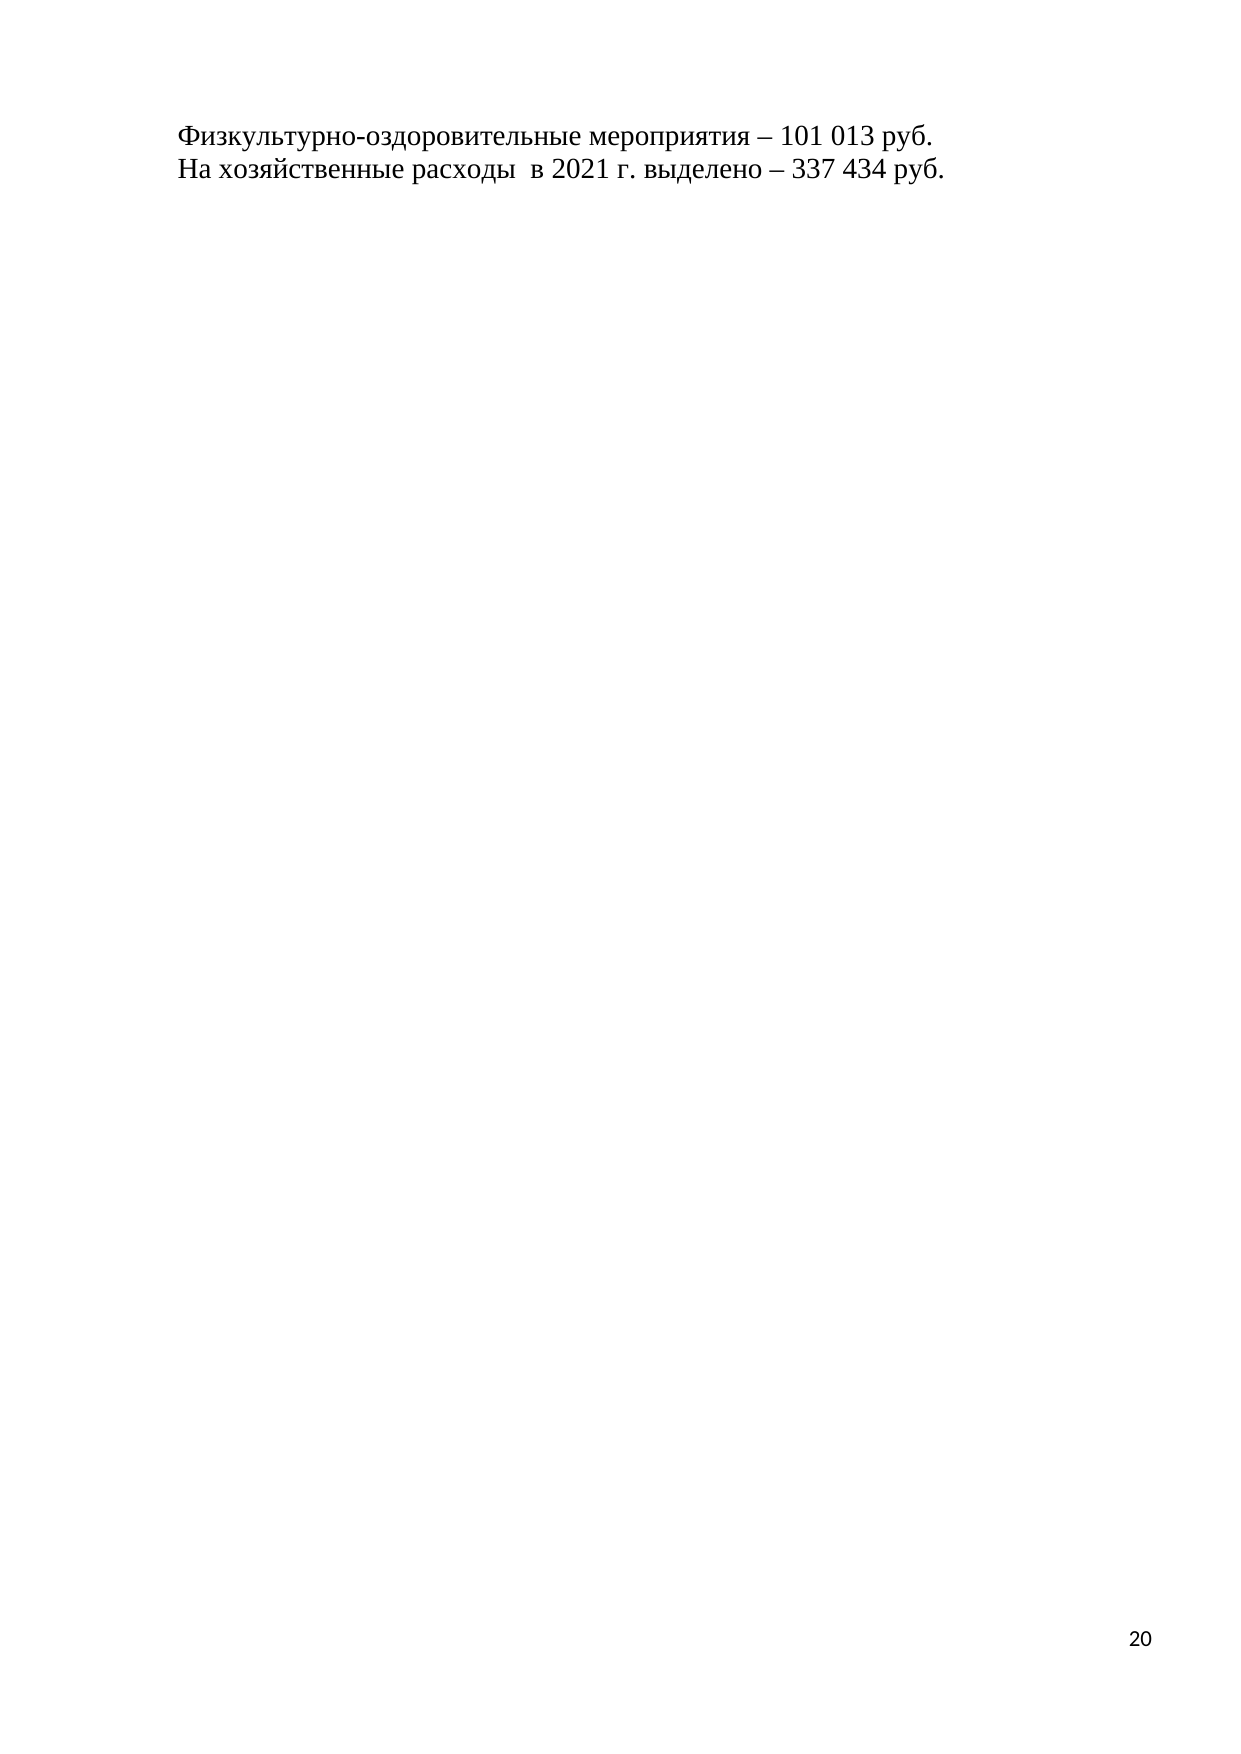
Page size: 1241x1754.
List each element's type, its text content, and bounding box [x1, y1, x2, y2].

text На хозяйственные расходы в 2021 г. выделено – 337 434 руб. [177, 152, 1152, 185]
text Физкультурно-оздоровительные мероприятия – 101 013 руб. [177, 118, 1152, 152]
